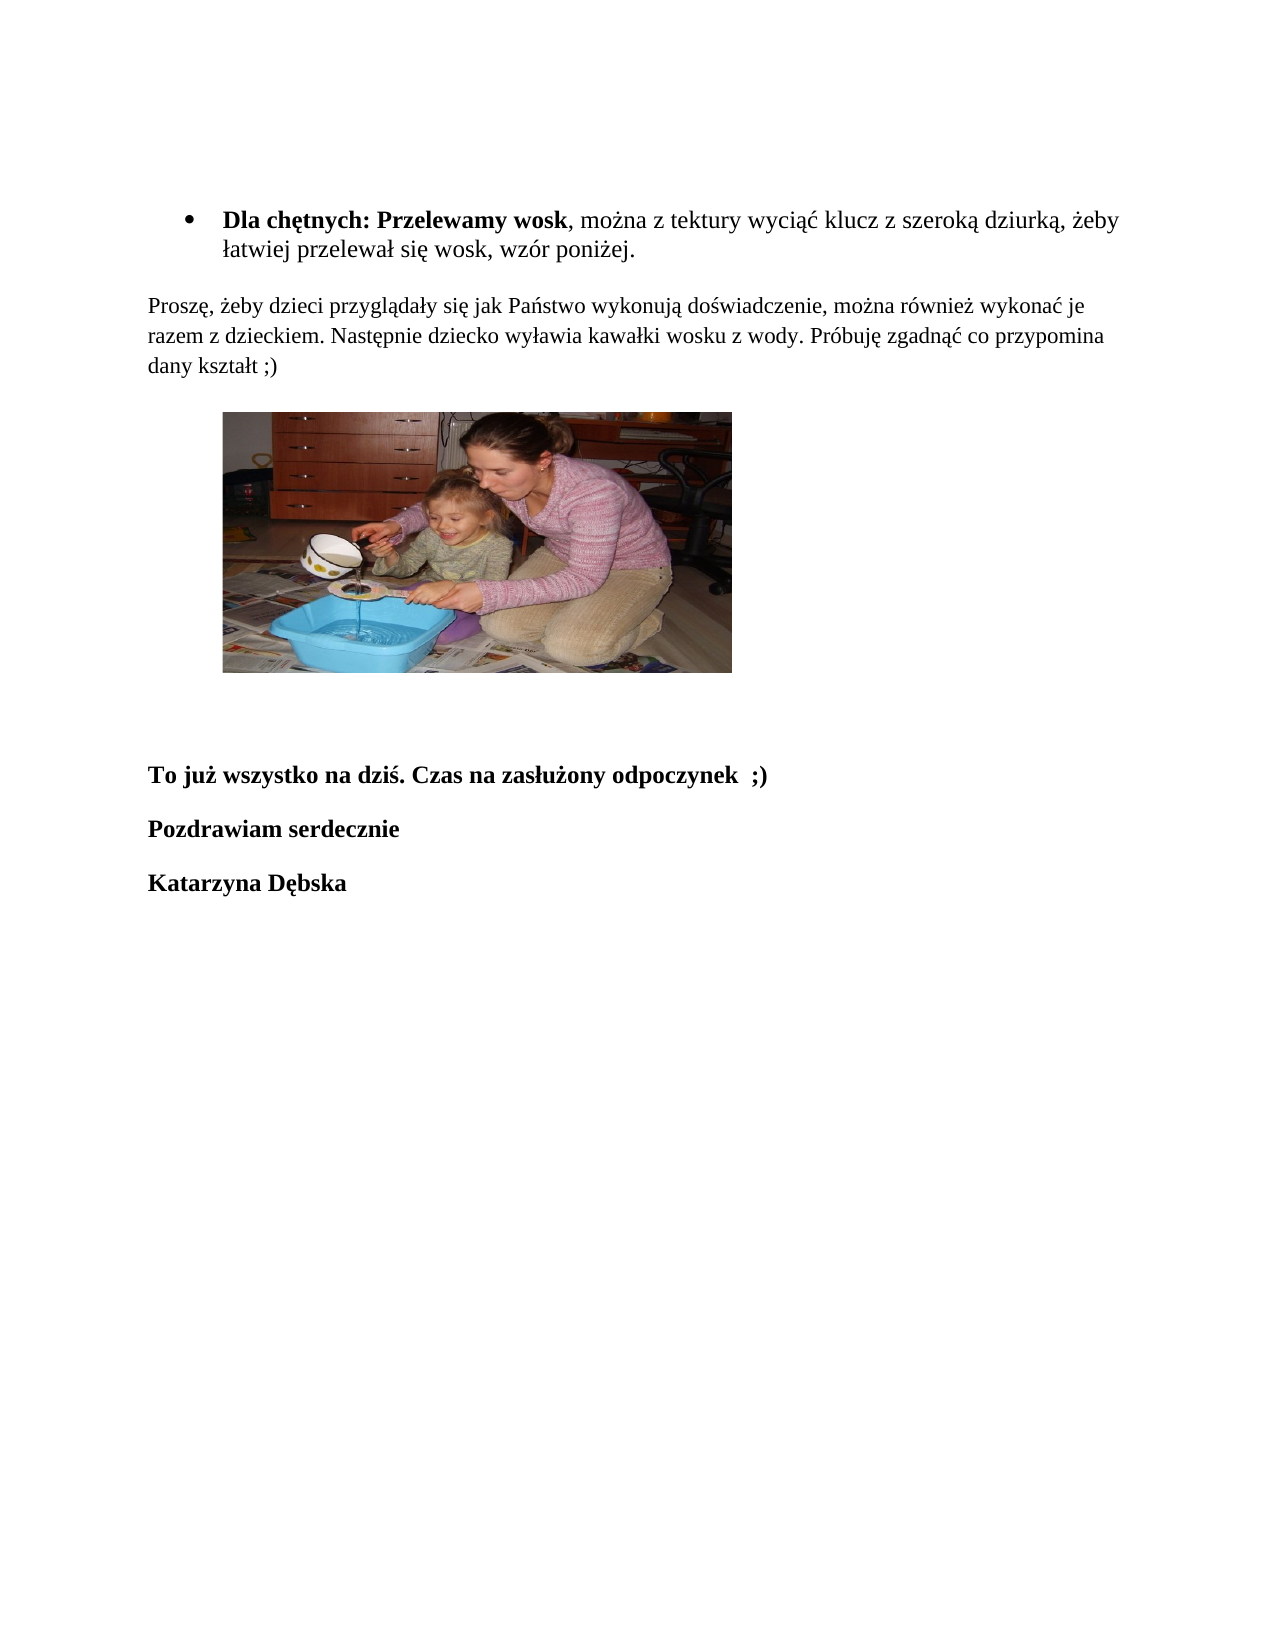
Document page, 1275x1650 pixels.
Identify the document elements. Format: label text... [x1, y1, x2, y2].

text To już wszystko na dziś. Czas na zasłużony odpoczynek ;) [148, 760, 1127, 789]
list Dla chętnych: Przelewamy wosk, można z tektury wyciąć klucz z szeroką dziurką, żeby łatwiej przelewał się wosk, wzór poniżej. [185, 206, 1127, 263]
text Katarzyna Dębska [148, 868, 1127, 896]
text Pozdrawiam serdecznie [148, 814, 1127, 843]
text Proszę, żeby dzieci przyglądały się jak Państwo wykonują doświadczenie, można również wykonać je razem z dzieckiem. Następnie dziecko wyławia kawałki wosku z wody. Próbuję zgadnąć co przypomina dany kształt ;) [148, 292, 1127, 379]
picture [222, 412, 732, 673]
